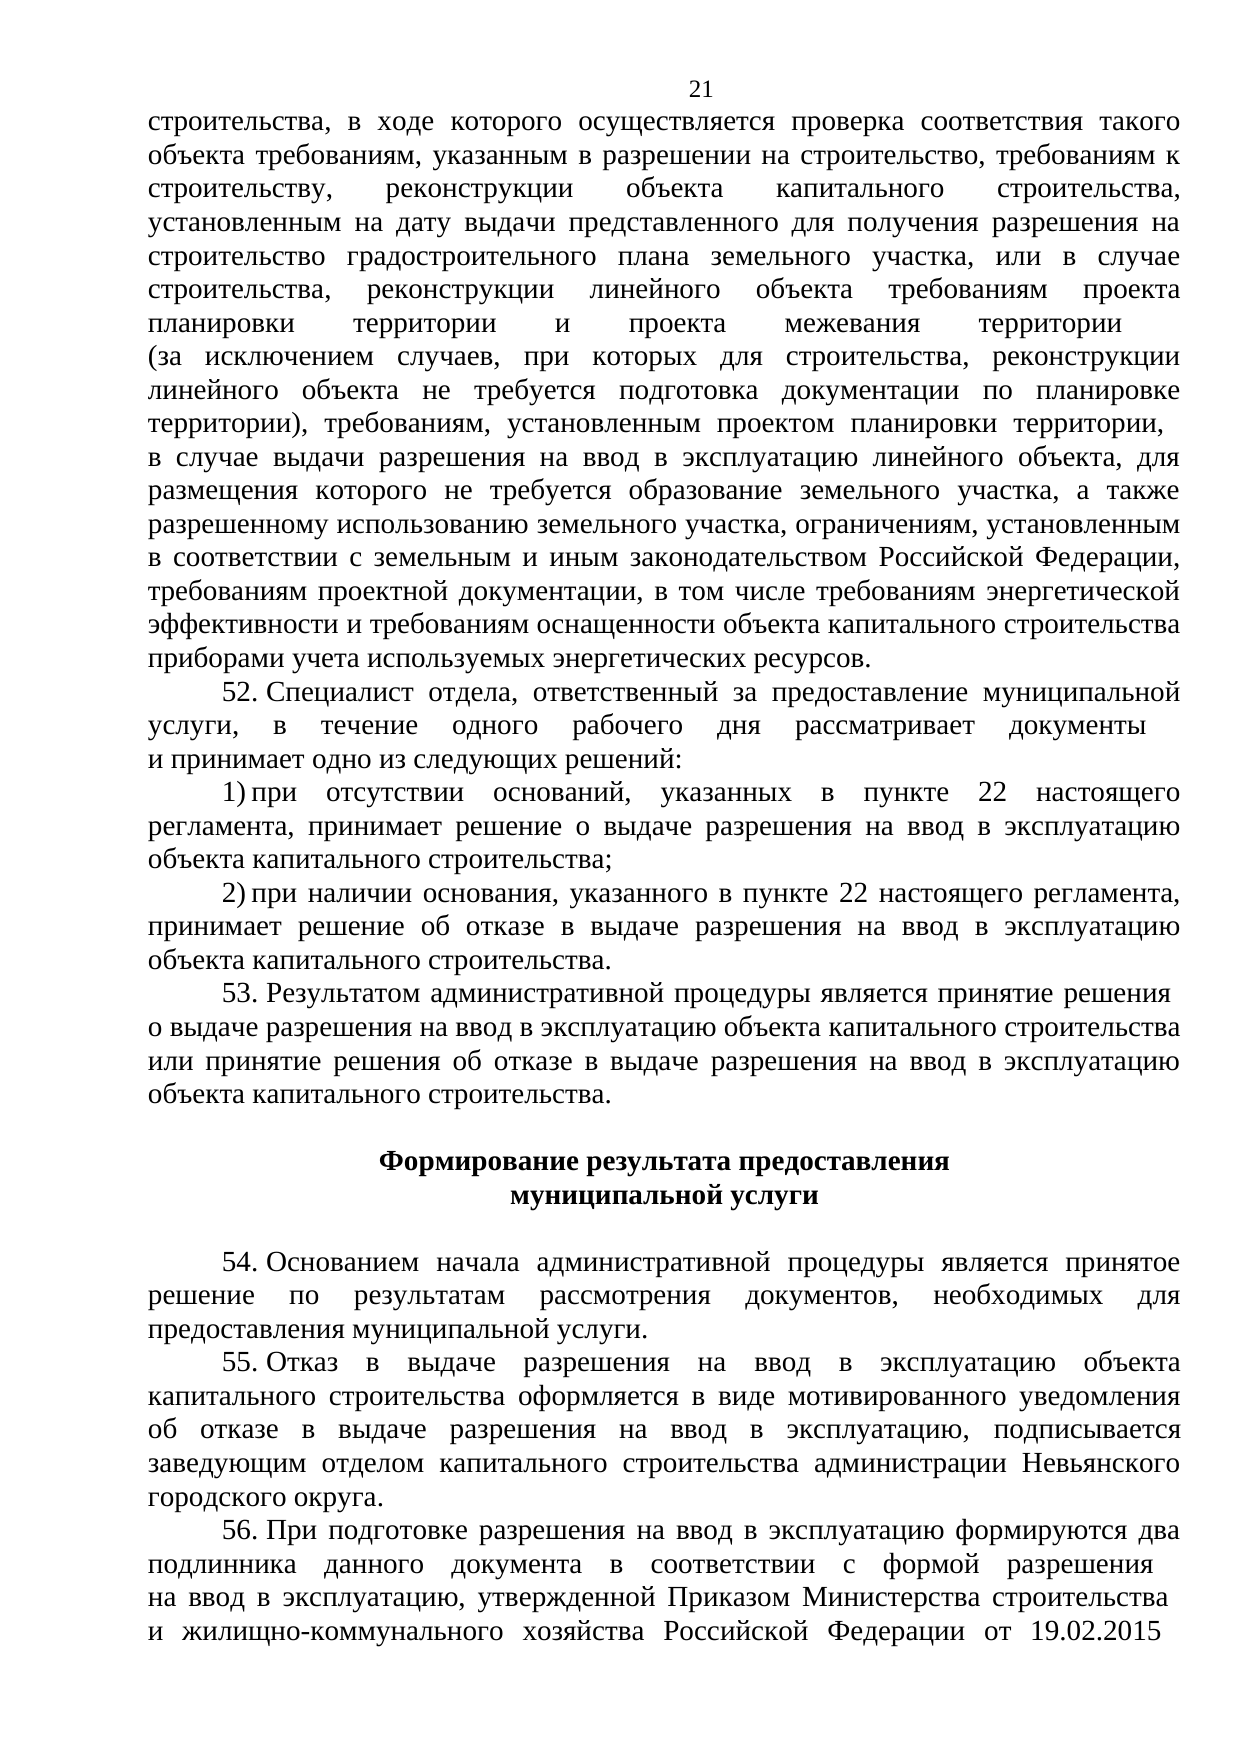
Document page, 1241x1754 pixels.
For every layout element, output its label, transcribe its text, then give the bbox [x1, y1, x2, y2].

list Результатом административной процедуры является принятие решения о выдаче разрешения на ввод в эксплуатацию объекта капитального строительства или принятие решения об отказе в выдаче разрешения на ввод в эксплуатацию объекта капитального строительства. [148, 976, 1181, 1110]
text Формирование результата предоставления [148, 1143, 1181, 1177]
list Специалист отдела, ответственный за предоставление муниципальной услуги, в течение одного рабочего дня рассматривает документы и принимает одно из следующих решений: [148, 674, 1181, 774]
text муниципальной услуги [148, 1177, 1181, 1210]
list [148, 103, 1181, 674]
list при отсутствии оснований, указанных в пункте 22 настоящего регламента, принимает решение о выдаче разрешения на ввод в эксплуатацию объекта капитального строительства; [148, 774, 1181, 875]
list при наличии основания, указанного в пункте 22 настоящего регламента, принимает решение об отказе в выдаче разрешения на ввод в эксплуатацию объекта капитального строительства. [148, 875, 1181, 976]
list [148, 1512, 1181, 1646]
list Основанием начала административной процедуры является принятое решение по результатам рассмотрения документов, необходимых для предоставления муниципальной услуги. [148, 1244, 1181, 1344]
list Отказ в выдаче разрешения на ввод в эксплуатацию объекта капитального строительства оформляется в виде мотивированного уведомления об отказе в выдаче разрешения на ввод в эксплуатацию, подписывается заведующим отделом капитального строительства администрации Невьянского городского округа. [148, 1344, 1181, 1512]
